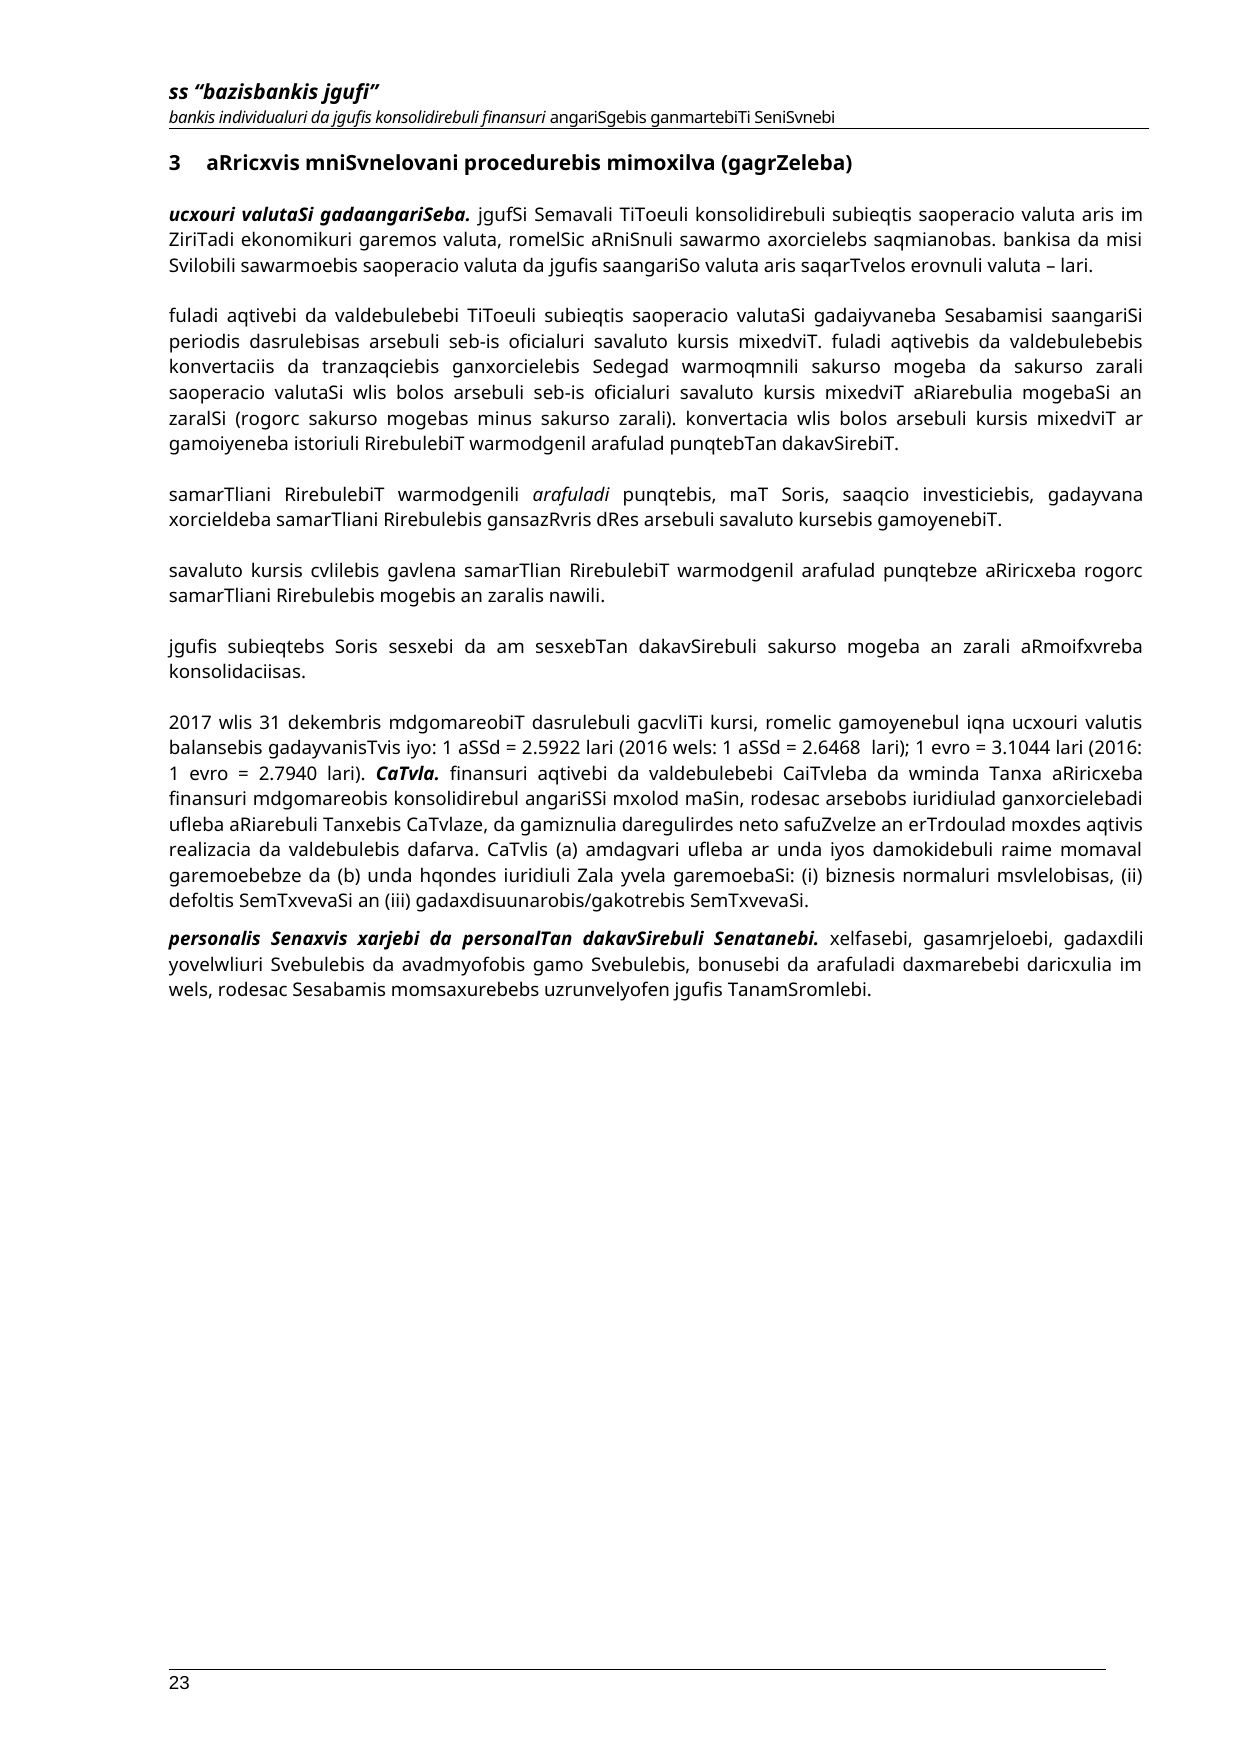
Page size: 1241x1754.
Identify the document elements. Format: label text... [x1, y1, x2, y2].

text personalis Senaxvis xarjebi da personalTan dakavSirebuli Senatanebi. xelfasebi, gasamrjeloebi, gadaxdili yovelwliuri Svebulebis da avadmyofobis gamo Svebulebis, bonusebi da arafuladi daxmarebebi daricxulia im wels, rodesac Sesabamis momsaxurebebs uzrunvelyofen jgufis TanamSromlebi. [169, 926, 1144, 1002]
text ucxouri valutaSi gadaangariSeba. jgufSi Semavali TiToeuli konsolidirebuli subieqtis saoperacio valuta aris im ZiriTadi ekonomikuri garemos valuta, romelSic aRniSnuli sawarmo axorcielebs saqmianobas. bankisa da misi Svilobili sawarmoebis saoperacio valuta da jgufis saangariSo valuta aris saqarTvelos erovnuli valuta – lari. [169, 201, 1144, 278]
text 3 aRricxvis mniSvnelovani procedurebis mimoxilva (gagrZeleba) [169, 148, 1144, 176]
text fuladi aqtivebi da valdebulebebi TiToeuli subieqtis saoperacio valutaSi gadaiyvaneba Sesabamisi saangariSi periodis dasrulebisas arsebuli seb-is oficialuri savaluto kursis mixedviT. fuladi aqtivebis da valdebulebebis konvertaciis da tranzaqciebis ganxorcielebis Sedegad warmoqmnili sakurso mogeba da sakurso zarali saoperacio valutaSi wlis bolos arsebuli seb-is oficialuri savaluto kursis mixedviT aRiarebulia mogebaSi an zaralSi (rogorc sakurso mogebas minus sakurso zarali). konvertacia wlis bolos arsebuli kursis mixedviT ar gamoiyeneba istoriuli RirebulebiT warmodgenil arafulad punqtebTan dakavSirebiT. [169, 303, 1144, 456]
text samarTliani RirebulebiT warmodgenili arafuladi punqtebis, maT Soris, saaqcio investiciebis, gadayvana xorcieldeba samarTliani Rirebulebis gansazRvris dRes arsebuli savaluto kursebis gamoyenebiT. [169, 481, 1144, 532]
text savaluto kursis cvlilebis gavlena samarTlian RirebulebiT warmodgenil arafulad punqtebze aRiricxeba rogorc samarTliani Rirebulebis mogebis an zaralis nawili. [169, 557, 1144, 608]
text jgufis subieqtebs Soris sesxebi da am sesxebTan dakavSirebuli sakurso mogeba an zarali aRmoifxvreba konsolidaciisas. [169, 633, 1144, 684]
text 2017 wlis 31 dekembris mdgomareobiT dasrulebuli gacvliTi kursi, romelic gamoyenebul iqna ucxouri valutis balansebis gadayvanisTvis iyo: 1 aSSd = 2.5922 lari (2016 wels: 1 aSSd = 2.6468 lari); 1 evro = 3.1044 lari (2016: 1 evro = 2.7940 lari). CaTvla. finansuri aqtivebi da valdebulebebi CaiTvleba da wminda Tanxa aRiricxeba finansuri mdgomareobis konsolidirebul angariSSi mxolod maSin, rodesac arsebobs iuridiulad ganxorcielebadi ufleba aRiarebuli Tanxebis CaTvlaze, da gamiznulia daregulirdes neto safuZvelze an erTrdoulad moxdes aqtivis realizacia da valdebulebis dafarva. CaTvlis (a) amdagvari ufleba ar unda iyos damokidebuli raime momaval garemoebebze da (b) unda hqondes iuridiuli Zala yvela garemoebaSi: (i) biznesis normaluri msvlelobisas, (ii) defoltis SemTxvevaSi an (iii) gadaxdisuunarobis/gakotrebis SemTxvevaSi. [169, 709, 1144, 913]
